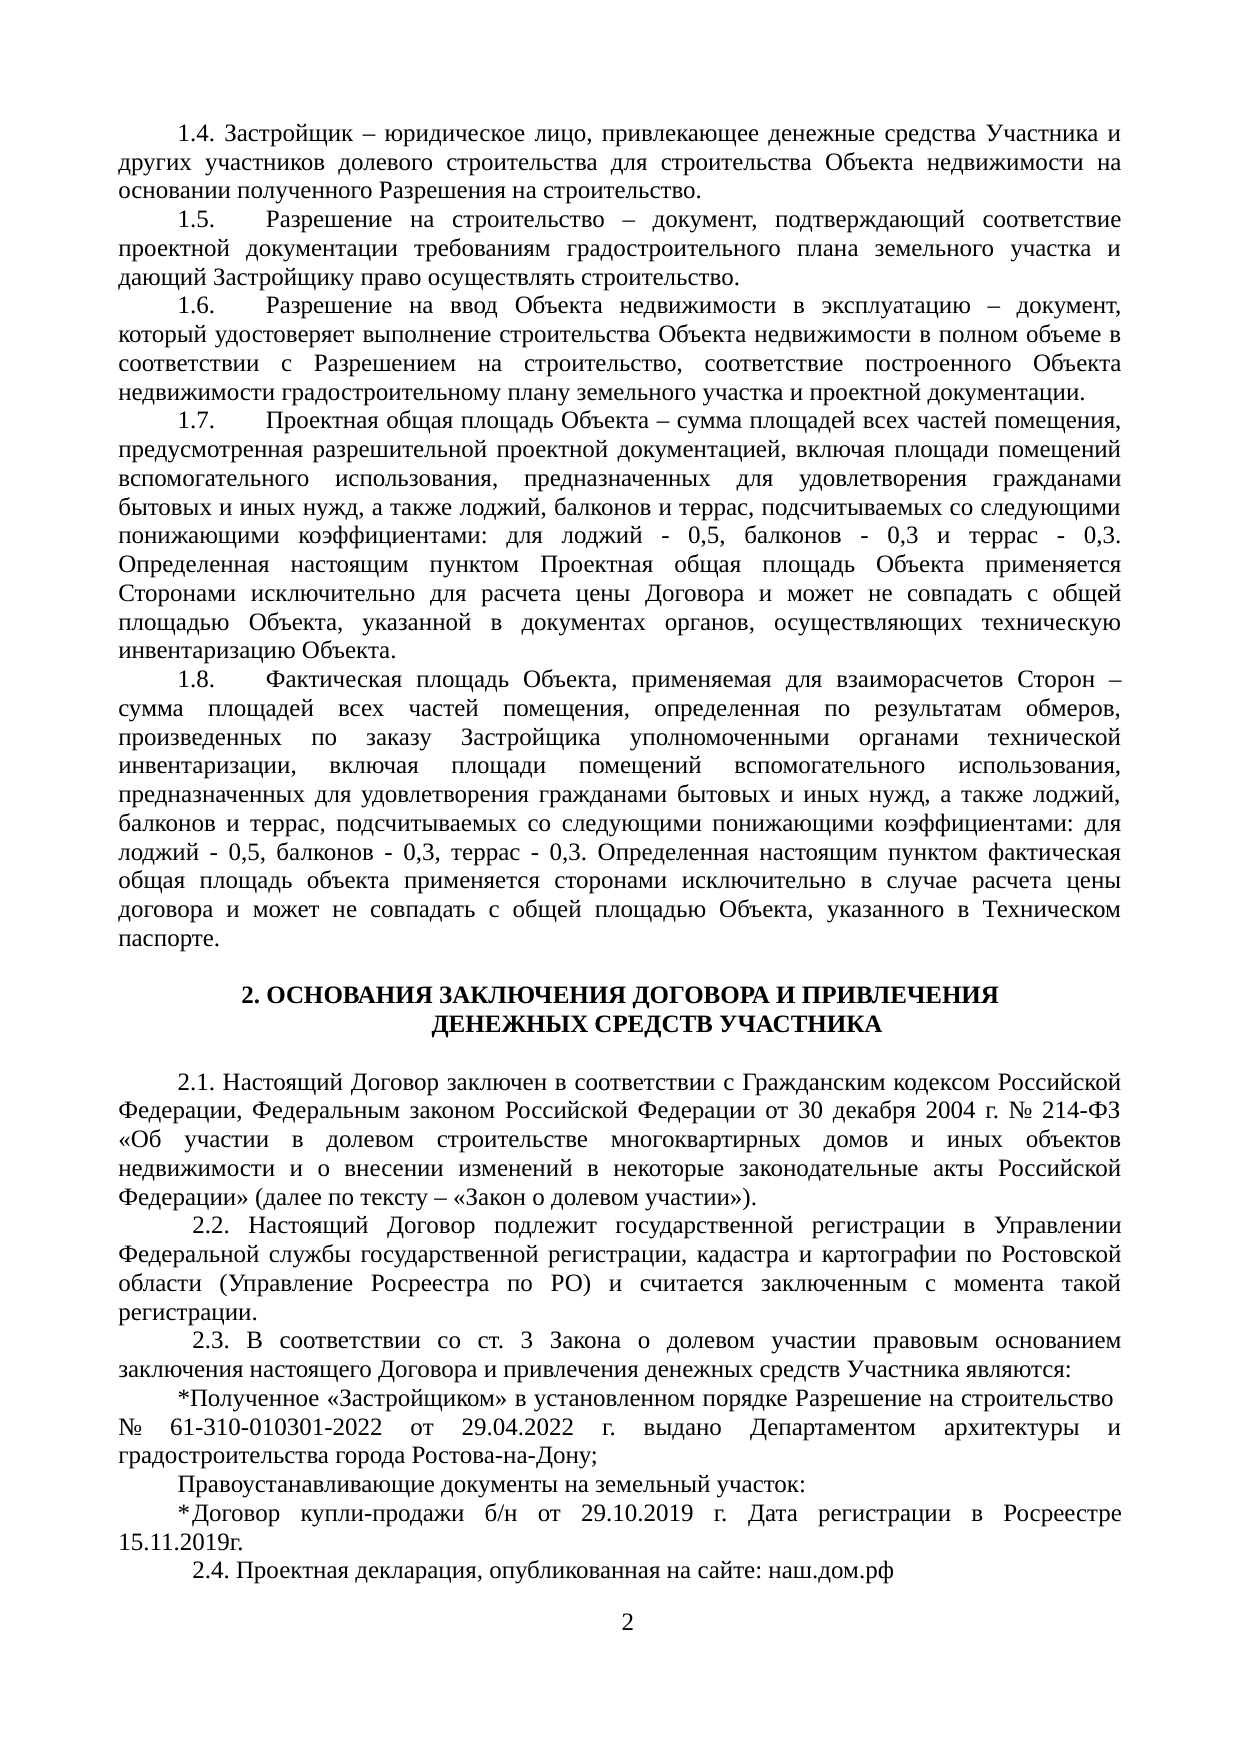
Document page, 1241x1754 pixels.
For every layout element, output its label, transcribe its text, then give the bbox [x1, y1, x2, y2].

text 1.7. Проектная общая площадь Объекта – сумма площадей всех частей помещения, предусмотренная разрешительной проектной документацией, включая площади помещений вспомогательного использования, предназначенных для удовлетворения гражданами бытовых и иных нужд, а также лоджий, балконов и террас, подсчитываемых со следующими понижающими коэффициентами: для лоджий - 0,5, балконов - 0,3 и террас - 0,3. Определенная настоящим пунктом Проектная общая площадь Объекта применяется Сторонами исключительно для расчета цены Договора и может не совпадать с общей площадью Объекта, указанной в документах органов, осуществляющих техническую инвентаризацию Объекта. [118, 406, 1122, 664]
text 2.2. Настоящий Договор подлежит государственной регистрации в Управлении Федеральной службы государственной регистрации, кадастра и картографии по Ростовской области (Управление Росреестра по РО) и считается заключенным с момента такой регистрации. [118, 1211, 1122, 1326]
text ДЕНЕЖНЫХ СРЕДСТВ УЧАСТНИКА [118, 1009, 1122, 1038]
text 2.3. В соответствии со ст. 3 Закона о долевом участии правовым основанием заключения настоящего Договора и привлечения денежных средств Участника являются: [118, 1326, 1122, 1383]
text 2. ОСНОВАНИЯ ЗАКЛЮЧЕНИЯ ДОГОВОРА И ПРИВЛЕЧЕНИЯ [118, 981, 1122, 1009]
text 1.6. Разрешение на ввод Объекта недвижимости в эксплуатацию – документ, который удостоверяет выполнение строительства Объекта недвижимости в полном объеме в соответствии с Разрешением на строительство, соответствие построенного Объекта недвижимости градостроительному плану земельного участка и проектной документации. [118, 291, 1122, 406]
text Правоустанавливающие документы на земельный участок: [118, 1469, 1122, 1498]
text 1.4. Застройщик – юридическое лицо, привлекающее денежные средства Участника и других участников долевого строительства для строительства Объекта недвижимости на основании полученного Разрешения на строительство. [118, 118, 1122, 204]
text *Полученное «Застройщиком» в установленном порядке Разрешение на строительство № 61-310-010301-2022 от 29.04.2022 г. выдано Департаментом архитектуры и градостроительства города Ростова-на-Дону; [118, 1383, 1122, 1469]
text 2.4. Проектная декларация, опубликованная на сайте: наш.дом.рф [118, 1556, 1122, 1584]
text * Договор купли-продажи б/н от 29.10.2019 г. Дата регистрации в Росреестре 15.11.2019г. [118, 1498, 1122, 1556]
text 1.8. Фактическая площадь Объекта, применяемая для взаиморасчетов Сторон – сумма площадей всех частей помещения, определенная по результатам обмеров, произведенных по заказу Застройщика уполномоченными органами технической инвентаризации, включая площади помещений вспомогательного использования, предназначенных для удовлетворения гражданами бытовых и иных нужд, а также лоджий, балконов и террас, подсчитываемых со следующими понижающими коэффициентами: для лоджий - 0,5, балконов - 0,3, террас - 0,3. Определенная настоящим пунктом фактическая общая площадь объекта применяется сторонами исключительно в случае расчета цены договора и может не совпадать с общей площадью Объекта, указанного в Техническом паспорте. [118, 664, 1122, 952]
text 1.5. Разрешение на строительство – документ, подтверждающий соответствие проектной документации требованиям градостроительного плана земельного участка и дающий Застройщику право осуществлять строительство. [118, 204, 1122, 291]
text 2.1. Настоящий Договор заключен в соответствии с Гражданским кодексом Российской Федерации, Федеральным законом Российской Федерации от 30 декабря 2004 г. № 214-ФЗ «Об участии в долевом строительстве многоквартирных домов и иных объектов недвижимости и о внесении изменений в некоторые законодательные акты Российской Федерации» (далее по тексту – «Закон о долевом участии»). [118, 1067, 1122, 1211]
